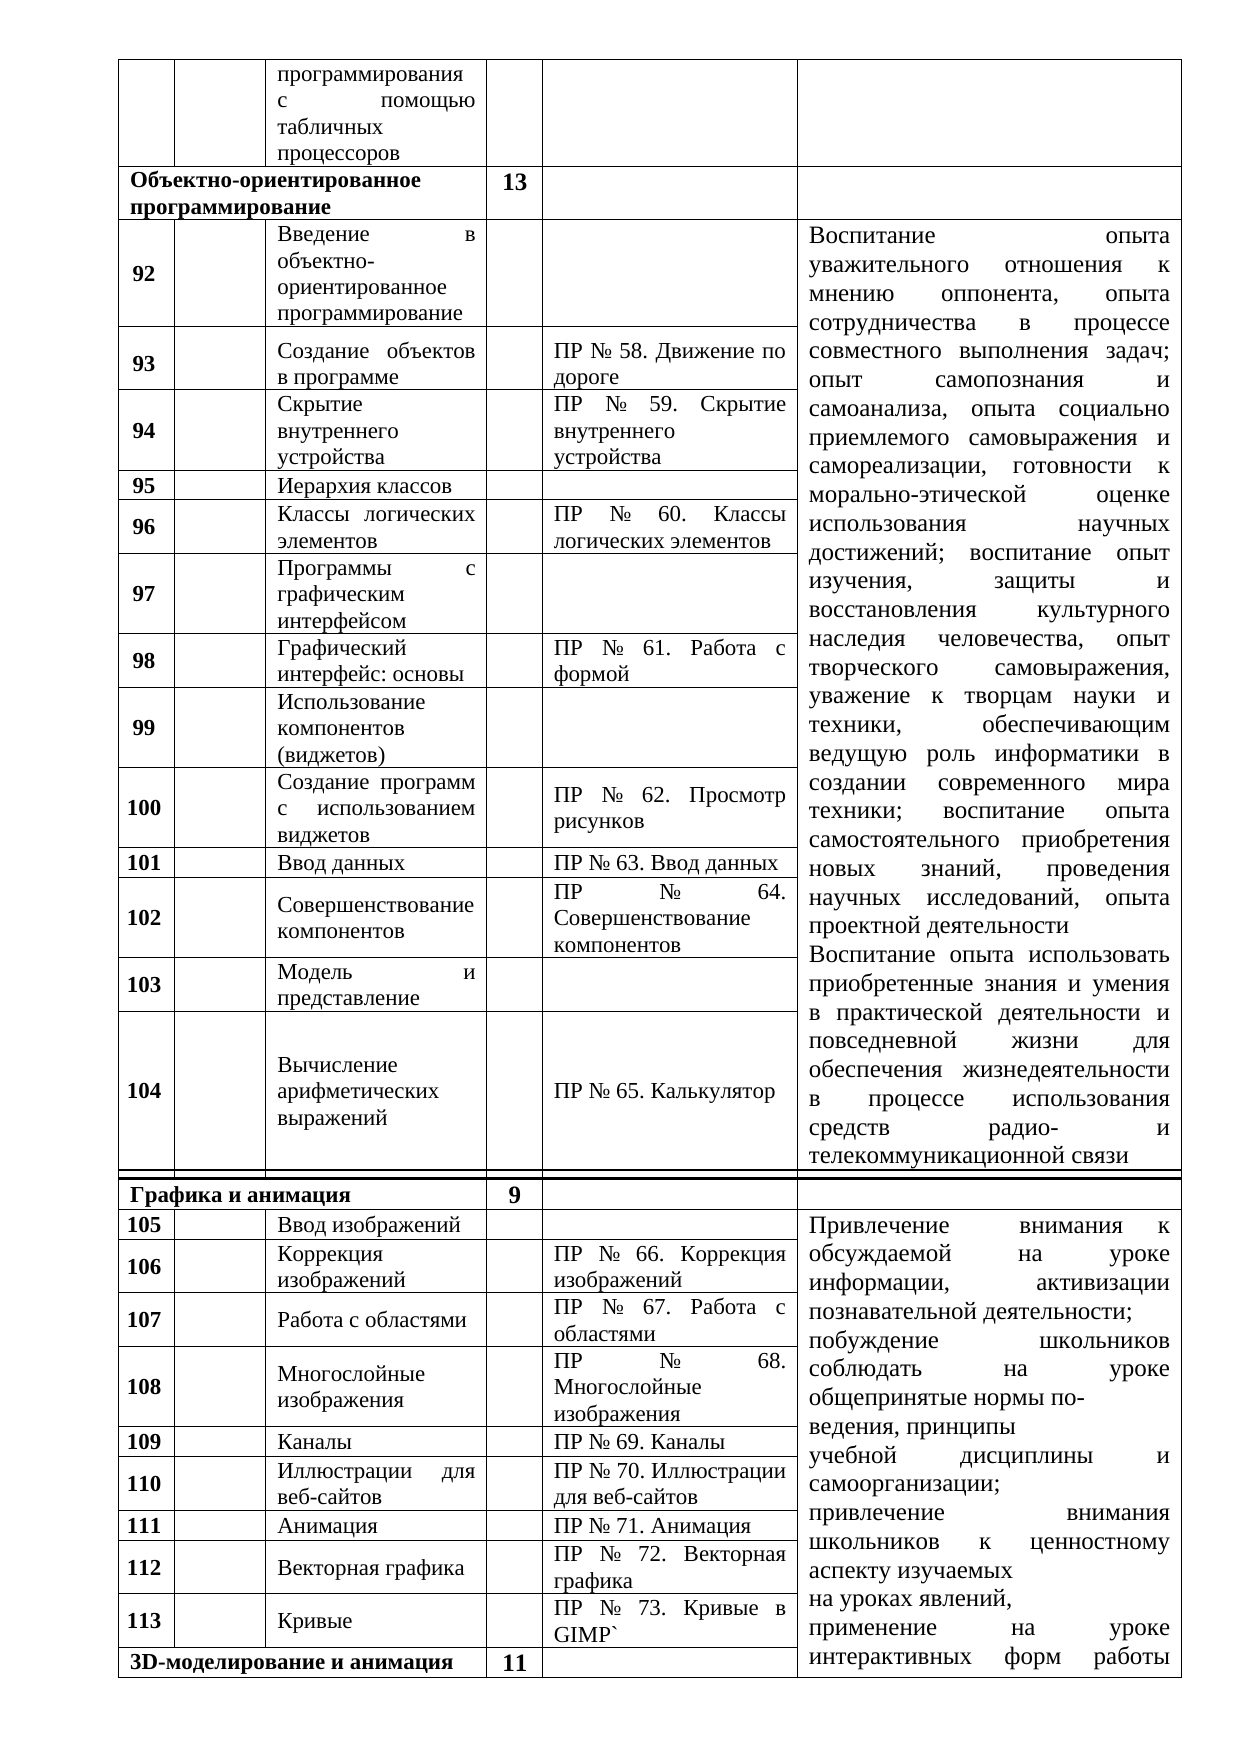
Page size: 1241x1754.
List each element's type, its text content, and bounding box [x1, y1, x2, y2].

table_cell ПР № 70. Иллюстрации для веб-сайтов [543, 1457, 797, 1510]
table_cell 112 [119, 1541, 174, 1593]
table_cell [543, 1648, 797, 1677]
table_cell [487, 390, 542, 469]
table_cell 92 [119, 220, 174, 326]
table_cell [543, 1171, 797, 1177]
table_cell [487, 848, 542, 877]
table_cell [175, 1511, 265, 1539]
table_cell [175, 1012, 265, 1169]
table_cell [175, 1457, 265, 1510]
table_cell 95 [119, 471, 174, 499]
table_cell ПР № 62. Просмотр рисунков [543, 768, 797, 847]
table_cell [487, 60, 542, 166]
table_cell Графический интерфейс: основы [266, 634, 486, 687]
table_cell [175, 958, 265, 1011]
table_cell Воспитание опыта уважительного отношения к мнению оппонента, опыта сотрудничества в процессе совместного выполнения задач; опыт самопознания и самоанализа, опыта социально приемлемого самовыражения и самореализации, готовности к морально-этической оценке использования научных достижений; воспитание опыт изучения, защиты и восстановления культурного наследия человечества, опыт творческого самовыражения, уважение к творцам науки и техники, обеспечивающим ведущую роль информатики в создании современного мира техники; воспитание опыта самостоятельного приобретения новых знаний, проведения научных исследований, опыта проектной деятельности Воспитание опыта использовать приобретенные знания и умения в практической деятельности и повседневной жизни для обеспечения жизнедеятельности в процессе использования средств радио- и телекоммуникационной связи [798, 220, 1181, 1169]
table_cell 3D-моделирование и анимация [119, 1648, 486, 1677]
table_cell [543, 554, 797, 633]
table_cell 105 [119, 1210, 174, 1238]
table_cell [175, 1594, 265, 1647]
table_cell [175, 768, 265, 847]
table_cell [798, 167, 1181, 219]
table_cell [543, 220, 797, 326]
table_cell Объектно-ориентированное программирование [119, 167, 486, 219]
table_cell [487, 1594, 542, 1647]
table_cell Ввод данных [266, 848, 486, 877]
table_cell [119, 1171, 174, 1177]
table_cell [487, 768, 542, 847]
table_cell 107 [119, 1293, 174, 1346]
table_cell [175, 390, 265, 469]
table_cell [543, 167, 797, 219]
table_cell [487, 1427, 542, 1456]
table_cell [543, 1180, 797, 1209]
table_cell Кривые [266, 1594, 486, 1647]
table_cell ПР № 64. Совершенствование компонентов [543, 878, 797, 957]
table_cell [543, 1210, 797, 1238]
table_cell [487, 1457, 542, 1510]
table_cell [175, 60, 265, 166]
table_cell [543, 471, 797, 499]
table_cell Иерархия классов [266, 471, 486, 499]
table_cell Анимация [266, 1511, 486, 1539]
table_cell Привлечение внимания к обсуждаемой на уроке информации, активизации познавательной деятельности; побуждение школьников соблюдать на уроке общепринятые нормы по- ведения, принципы учебной дисциплины и самоорганизации; привлечение внимания школьников к ценностному аспекту изучаемых на уроках явлений, применение на уроке интерактивных форм работы учащихся: интеллектуальных игр, стимулирующих познавательную мотивацию школьников; дискуссий, которые дают учащимся возможность приобрести опыт ведения конструктивного диалога; групповой работы или работы в парах, которые учат школьников командной работе и взаимодействию с другими детьми; организация шефства мотивированных и эрудированных учащихся над их неуспевающими одноклассниками, дающего школьникам социально значимый опыт сотрудничества и взаимной помощи; инициирование и поддержка проектной и исследовательской деятельности школьников в рамках реализации ими индивидуальных и групповых исследовательских проектов (творческих, социально значимых, научно-исследовательских [798, 1210, 1181, 1677]
table_cell Модель и представление [266, 958, 486, 1011]
table_cell 97 [119, 554, 174, 633]
table_cell [175, 1541, 265, 1593]
table_cell ПР № 58. Движение по дороге [543, 327, 797, 389]
table_cell Вычисление арифметических выражений [266, 1012, 486, 1169]
table_cell [175, 220, 265, 326]
table_cell [487, 471, 542, 499]
table_cell ПР № 67. Работа с областями [543, 1293, 797, 1346]
table_cell [175, 327, 265, 389]
table_cell Иллюстрации для веб-сайтов [266, 1457, 486, 1510]
table_cell [487, 688, 542, 767]
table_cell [266, 60, 486, 166]
table_cell Создание объектов в программе [266, 327, 486, 389]
table_cell 110 [119, 1457, 174, 1510]
table_cell 98 [119, 634, 174, 687]
table_cell ПР № 71. Анимация [543, 1511, 797, 1539]
table_cell 113 [119, 1594, 174, 1647]
table_cell 101 [119, 848, 174, 877]
table_cell ПР № 63. Ввод данных [543, 848, 797, 877]
table_cell Ввод изображений [266, 1210, 486, 1238]
table_cell 111 [119, 1511, 174, 1539]
table_cell ПР № 66. Коррекция изображений [543, 1240, 797, 1292]
table_cell [543, 60, 797, 166]
table_cell ПР № 68. Многослойные изображения [543, 1347, 797, 1426]
table_cell 93 [119, 327, 174, 389]
table_cell ПР № 73. Кривые в GIMP` [543, 1594, 797, 1647]
table_cell [487, 1240, 542, 1292]
table_cell Скрытие внутреннего устройства [266, 390, 486, 469]
table_cell Векторная графика [266, 1541, 486, 1593]
table_cell Графика и анимация [119, 1180, 486, 1209]
table_cell ПР № 65. Калькулятор [543, 1012, 797, 1169]
table_cell 94 [119, 390, 174, 469]
table_cell Совершенствование компонентов [266, 878, 486, 957]
table_cell Многослойные изображения [266, 1347, 486, 1426]
table_cell [175, 848, 265, 877]
table_cell ПР № 72. Векторная графика [543, 1541, 797, 1593]
table_cell [175, 878, 265, 957]
table_cell [543, 688, 797, 767]
table_cell ПР № 61. Работа с формой [543, 634, 797, 687]
table_cell [487, 634, 542, 687]
table_cell [487, 878, 542, 957]
table_cell 100 [119, 768, 174, 847]
table_cell Программы с графическим интерфейсом [266, 554, 486, 633]
table_cell Каналы [266, 1427, 486, 1456]
table_cell [175, 554, 265, 633]
table_cell Создание программ с использованием виджетов [266, 768, 486, 847]
table_cell Использование компонентов (виджетов) [266, 688, 486, 767]
table_cell 9 [487, 1180, 542, 1209]
table_cell 11 [487, 1648, 542, 1677]
table_cell [487, 1012, 542, 1169]
table_cell Введение в объектно-ориентированное программирование [266, 220, 486, 326]
table_cell 106 [119, 1240, 174, 1292]
table_cell [543, 958, 797, 1011]
table_cell ПР № 69. Каналы [543, 1427, 797, 1456]
table_cell [175, 1293, 265, 1346]
table_cell Классы логических элементов [266, 500, 486, 553]
table_cell [487, 1541, 542, 1593]
table_cell 103 [119, 958, 174, 1011]
table_cell [175, 634, 265, 687]
table_cell Коррекция изображений [266, 1240, 486, 1292]
table_cell 13 [487, 167, 542, 219]
table_cell Работа с областями [266, 1293, 486, 1346]
table_cell [175, 1240, 265, 1292]
table_cell 108 [119, 1347, 174, 1426]
table_cell [798, 1171, 1181, 1177]
table_cell [175, 471, 265, 499]
table_cell ПР № 59. Скрытие внутреннего устройства [543, 390, 797, 469]
table_cell [487, 1293, 542, 1346]
table_cell ПР № 60. Классы логических элементов [543, 500, 797, 553]
table_cell [487, 1210, 542, 1238]
table_cell 104 [119, 1012, 174, 1169]
table_cell 109 [119, 1427, 174, 1456]
table_cell [175, 1210, 265, 1238]
table_cell [798, 1180, 1181, 1209]
table_cell [487, 327, 542, 389]
table_cell 99 [119, 688, 174, 767]
table_cell [175, 500, 265, 553]
table_cell 96 [119, 500, 174, 553]
table_cell [175, 1347, 265, 1426]
table_cell [487, 500, 542, 553]
table_cell [487, 220, 542, 326]
table_cell [175, 1427, 265, 1456]
table_cell 91 [119, 60, 174, 166]
table_cell [487, 1347, 542, 1426]
table_cell 102 [119, 878, 174, 957]
table_cell [175, 688, 265, 767]
table_cell [487, 958, 542, 1011]
table_cell [487, 554, 542, 633]
table_cell [487, 1511, 542, 1539]
